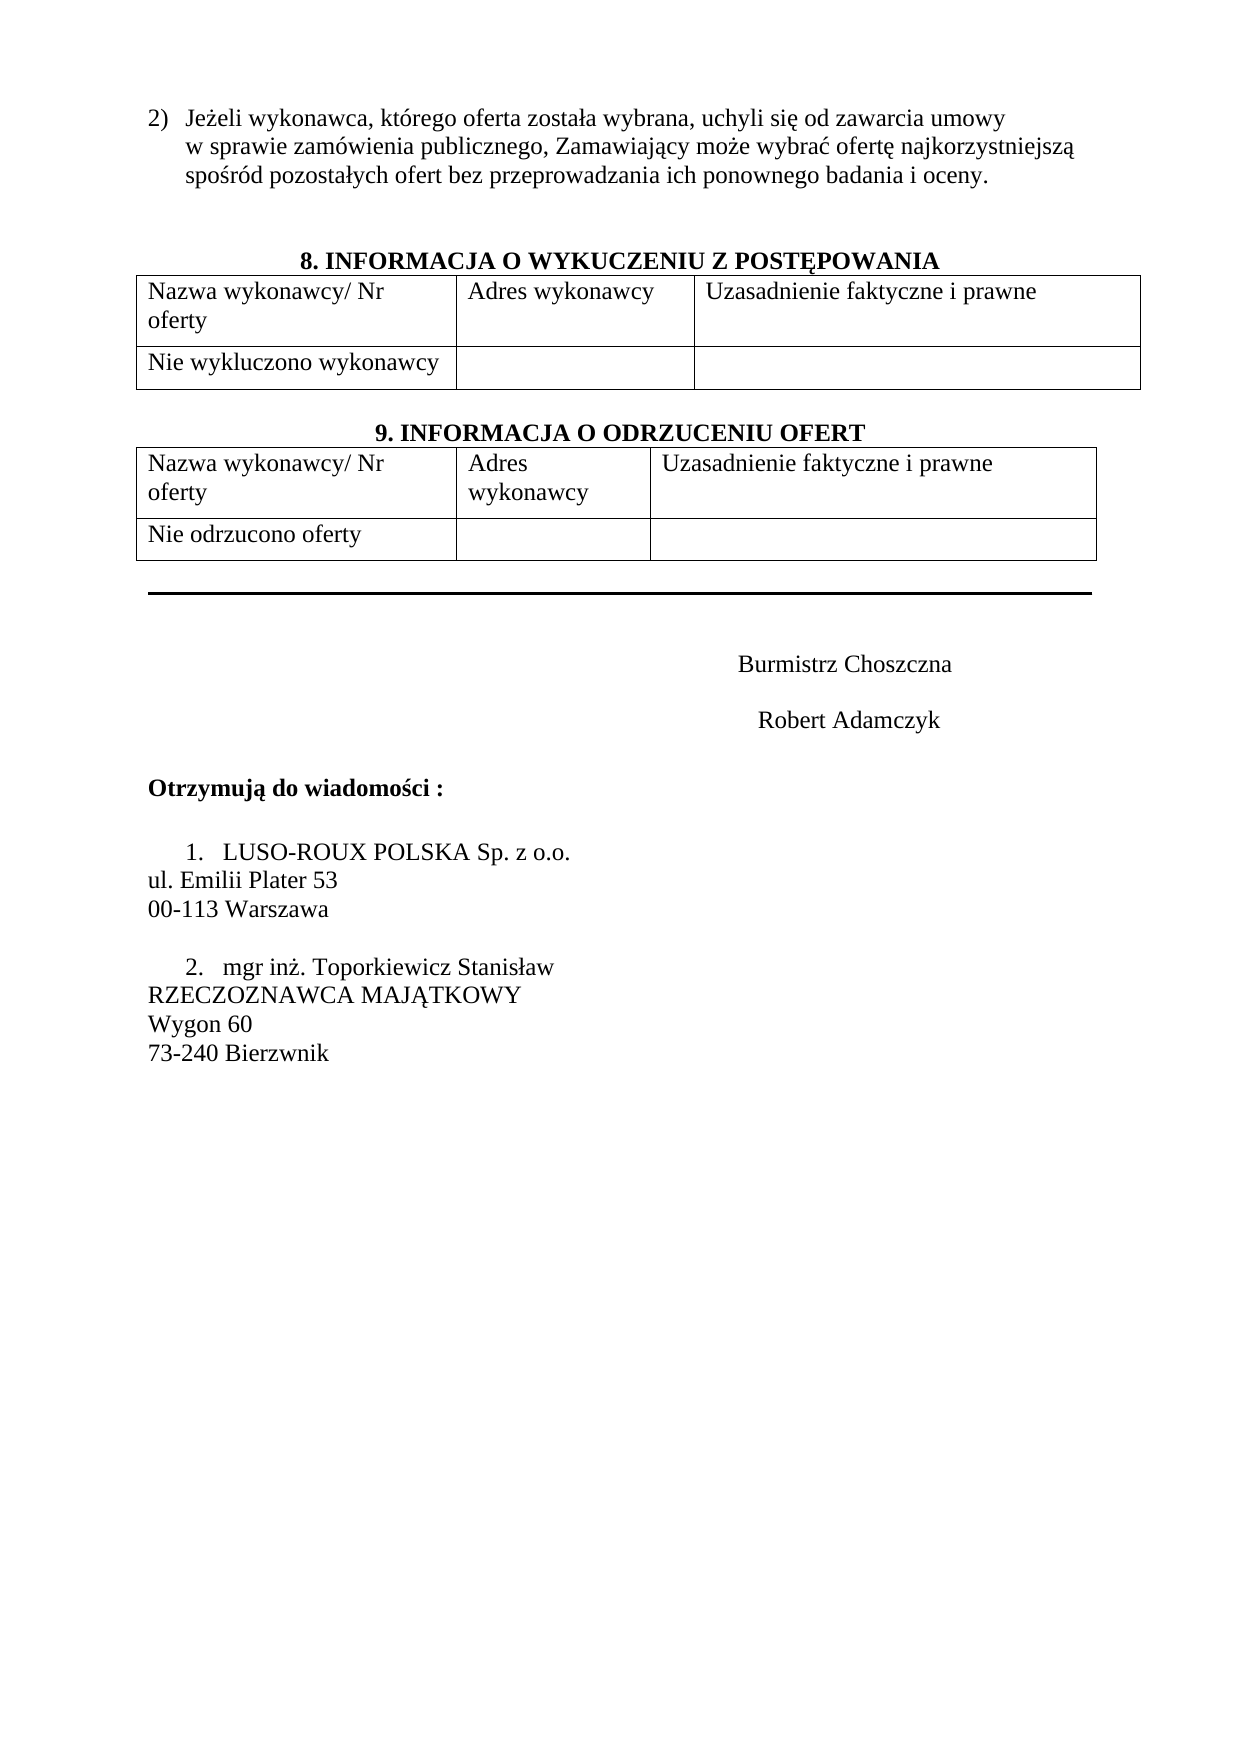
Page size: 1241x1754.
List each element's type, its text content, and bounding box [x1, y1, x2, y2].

subtitle Otrzymują do wiadomości : [148, 773, 1092, 802]
table_cell [457, 519, 650, 560]
table_header Uzasadnienie faktyczne i prawne [651, 448, 1096, 518]
text 8. INFORMACJA O WYKUCZENIU Z POSTĘPOWANIA [148, 246, 1092, 275]
text Robert Adamczyk [590, 705, 1092, 733]
text Burmistrz Choszczna [664, 649, 1092, 678]
text ul. Emilii Plater 53 [148, 865, 1092, 894]
text 73-240 Bierzwnik [148, 1038, 1092, 1067]
list LUSO-ROUX POLSKA Sp. z o.o. [185, 837, 1092, 865]
table_header Nazwa wykonawcy/ Nr oferty [137, 276, 456, 346]
table_cell [695, 347, 1140, 388]
text 00-113 Warszawa [148, 894, 1092, 923]
table_header Adres wykonawcy [457, 448, 650, 518]
text RZECZOZNAWCA MAJĄTKOWY [148, 980, 1092, 1009]
table_header Nazwa wykonawcy/ Nr oferty [137, 448, 456, 518]
table_cell Nie odrzucono oferty [137, 519, 456, 560]
list Jeżeli wykonawca, którego oferta została wybrana, uchyli się od zawarcia umowy w sprawie zamówienia publicznego, Zamawiający może wybrać ofertę najkorzystniejszą spośród pozostałych ofert bez przeprowadzania ich ponownego badania i oceny. [148, 103, 1092, 189]
table_cell Nie wykluczono wykonawcy [137, 347, 456, 388]
list mgr inż. Toporkiewicz Stanisław [185, 952, 1092, 980]
table_cell [457, 347, 694, 388]
table_header Uzasadnienie faktyczne i prawne [695, 276, 1140, 346]
text Wygon 60 [148, 1009, 1092, 1038]
table_header Adres wykonawcy [457, 276, 694, 346]
text 9. INFORMACJA O ODRZUCENIU OFERT [148, 418, 1092, 447]
table_cell [651, 519, 1096, 560]
